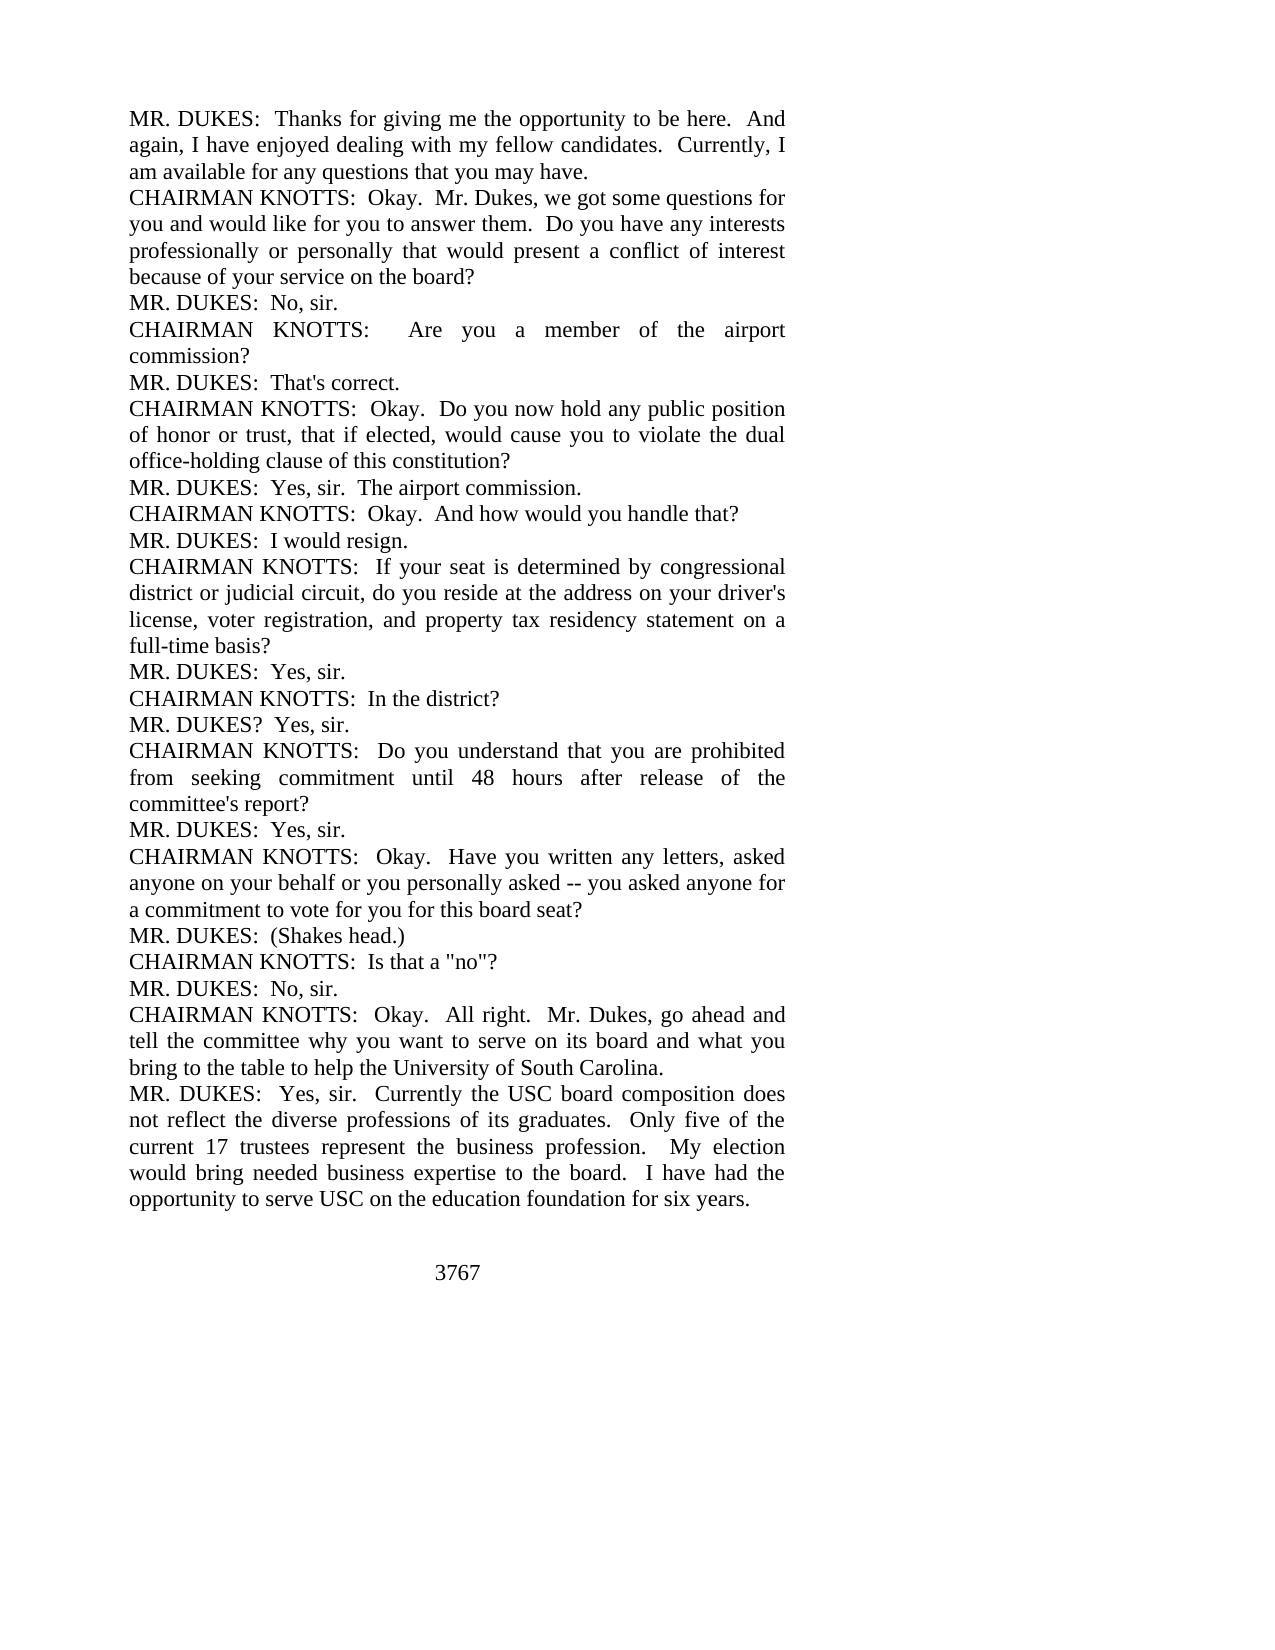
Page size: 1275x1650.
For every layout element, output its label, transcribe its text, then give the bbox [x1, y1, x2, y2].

text MR. DUKES: No, sir. [129, 975, 787, 1001]
text CHAIRMAN KNOTTS: Okay. Mr. Dukes, we got some questions for you and would like for you to answer them. Do you have any interests professionally or personally that would present a conflict of interest because of your service on the board? [129, 184, 787, 289]
text CHAIRMAN KNOTTS: Are you a member of the airport commission? [129, 316, 787, 368]
text CHAIRMAN KNOTTS: Okay. Do you now hold any public position of honor or trust, that if elected, would cause you to violate the dual office-holding clause of this constitution? [129, 395, 787, 474]
text CHAIRMAN KNOTTS: If your seat is determined by congressional district or judicial circuit, do you reside at the address on your driver's license, voter registration, and property tax residency statement on a full-time basis? [129, 553, 787, 658]
text CHAIRMAN KNOTTS: Is that a "no"? [129, 948, 787, 975]
text CHAIRMAN KNOTTS: In the district? [129, 685, 787, 711]
text MR. DUKES: No, sir. [129, 289, 787, 316]
text MR. DUKES: Thanks for giving me the opportunity to be here. And again, I have enjoyed dealing with my fellow candidates. Currently, I am available for any questions that you may have. [129, 105, 787, 184]
text MR. DUKES: Yes, sir. Currently the USC board composition does not reflect the diverse professions of its graduates. Only five of the current 17 trustees represent the business profession. My election would bring needed business expertise to the board. I have had the opportunity to serve USC on the education foundation for six years. [129, 1080, 787, 1212]
text CHAIRMAN KNOTTS: Okay. Have you written any letters, asked anyone on your behalf or you personally asked -- you asked anyone for a commitment to vote for you for this board seat? [129, 843, 787, 922]
text MR. DUKES: Yes, sir. [129, 658, 787, 685]
text CHAIRMAN KNOTTS: Okay. And how would you handle that? [129, 500, 787, 527]
text MR. DUKES: (Shakes head.) [129, 922, 787, 948]
text CHAIRMAN KNOTTS: Do you understand that you are prohibited from seeking commitment until 48 hours after release of the committee's report? [129, 737, 787, 817]
text MR. DUKES: I would resign. [129, 527, 787, 553]
text MR. DUKES: Yes, sir. The airport commission. [129, 474, 787, 500]
text MR. DUKES? Yes, sir. [129, 711, 787, 737]
text MR. DUKES: Yes, sir. [129, 817, 787, 843]
text CHAIRMAN KNOTTS: Okay. All right. Mr. Dukes, go ahead and tell the committee why you want to serve on its board and what you bring to the table to help the University of South Carolina. [129, 1001, 787, 1080]
text MR. DUKES: That's correct. [129, 368, 787, 395]
